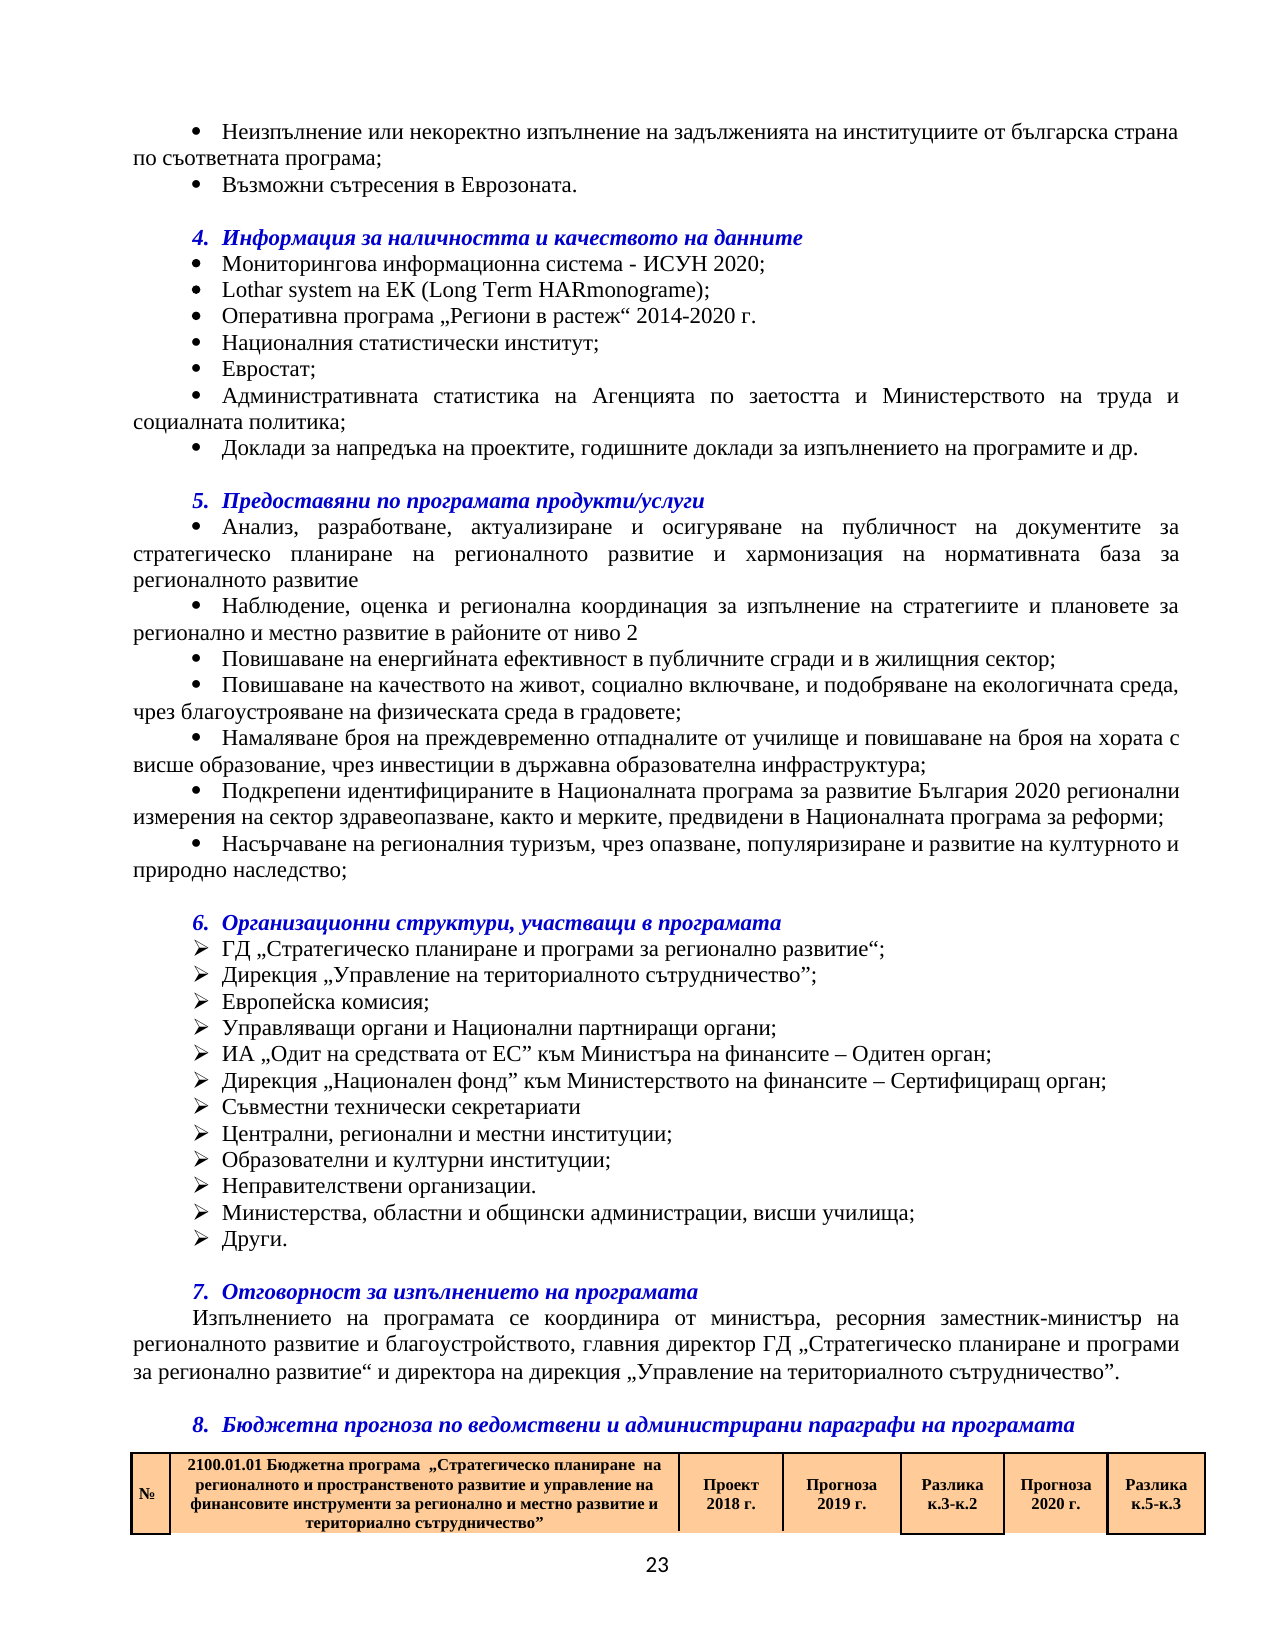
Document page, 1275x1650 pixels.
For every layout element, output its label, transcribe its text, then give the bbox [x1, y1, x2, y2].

list Оперативна програма „Региони в растеж“ 2014-2020 г. [133, 303, 1181, 329]
list Повишаване на енергийната ефективност в публичните сгради и в жилищния сектор; [133, 645, 1181, 672]
list Насърчаване на регионалния туризъм, чрез опазване, популяризиране и развитие на културното и природно наследство; [133, 830, 1181, 882]
list Информация за наличността и качеството на данните [133, 223, 1181, 250]
list Lothar system на ЕК (Long Term HARmonograme); [133, 276, 1181, 303]
list Централни, регионални и местни институции; [133, 1119, 1181, 1146]
list Организационни структури, участващи в програмата [133, 909, 1181, 935]
list Възможни сътресения в Еврозоната. [133, 171, 1181, 197]
list Бюджетна прогноза по ведомствени и администрирани параграфи на програмата [192, 1411, 1181, 1437]
list Министерства, областни и общински администрации, висши училища; [133, 1199, 1181, 1225]
table_header Прогноза 2020 г. [1005, 1454, 1106, 1533]
list Наблюдение, оценка и регионална координация за изпълнение на стратегиите и плановете за регионално и местно развитие в районите от ниво 2 [133, 592, 1181, 645]
list Подкрепени идентифицираните в Националната програма за развитие България 2020 регионални измерения на сектор здравеопазване, както и мерките, предвидени в Националната програма за реформи; [133, 777, 1181, 830]
list Европейска комисия; [133, 988, 1181, 1014]
table_header Разлика к.3-к.2 [902, 1454, 1003, 1533]
list Мониторингова информационна система - ИСУН 2020; [133, 250, 1181, 276]
table_header Прогноза 2019 г. [783, 1454, 900, 1533]
table_header Разлика к.5-к.3 [1109, 1454, 1204, 1533]
list Други. [133, 1225, 1181, 1251]
list Анализ, разработване, актуализиране и осигуряване на публичност на документите за стратегическо планиране на регионалното развитие и хармонизация на нормативната база за регионалното развитие [133, 513, 1181, 592]
list Изпълнението на програмата се координира от министъра, ресорния заместник-министър на регионалното развитие и благоустройството, главния директор ГД „Стратегическо планиране и програми за регионално развитие“ и директора на дирекция „Управление на териториалното сътрудничество”. [133, 1304, 1181, 1385]
list Отговорност за изпълнението на програмата [133, 1278, 1181, 1304]
list Дирекция „Управление на териториалното сътрудничество”; [133, 961, 1181, 988]
list Дирекция „Национален фонд” към Министерството на финансите – Сертифициращ орган; [133, 1067, 1181, 1093]
list Неправителствени организации. [133, 1172, 1181, 1199]
list Националния статистически институт; [133, 329, 1181, 355]
list Повишаване на качеството на живот, социално включване, и подобряване на екологичната среда, чрез благоустрояване на физическата среда в градовете; [133, 672, 1181, 724]
list Намаляване броя на преждевременно отпадналите от училище и повишаване на броя на хората с висше образование, чрез инвестиции в държавна образователна инфраструктура; [133, 724, 1181, 777]
list Съвместни технически секретариати [133, 1093, 1181, 1119]
list Образователни и културни институции; [133, 1146, 1181, 1172]
table_header № [133, 1454, 169, 1533]
list Неизпълнение или некоректно изпълнение на задълженията на институциите от българска страна по съответната програма; [133, 118, 1181, 171]
table_header Проект 2018 г. [679, 1454, 783, 1533]
list ГД „Стратегическо планиране и програми за регионално развитие“; [133, 935, 1181, 961]
list Административната статистика на Агенцията по заетостта и Министерството на труда и социалната политика; [133, 382, 1181, 434]
list Доклади за напредъка на проектите, годишните доклади за изпълнението на програмите и др. [133, 434, 1181, 461]
list Евростат; [133, 355, 1181, 382]
table_header 2100.01.01 Бюджетна програма „Стратегическо планиране на регионалното и пространственото развитие и управление на финансовите инструменти за регионално и местно развитие и териториално сътрудничество” [171, 1454, 679, 1533]
list Предоставяни по програмата продукти/услуги [133, 487, 1181, 513]
list ИА „Одит на средствата от ЕС” към Министъра на финансите – Одитен орган; [133, 1041, 1181, 1067]
list Управляващи органи и Национални партниращи органи; [133, 1014, 1181, 1041]
